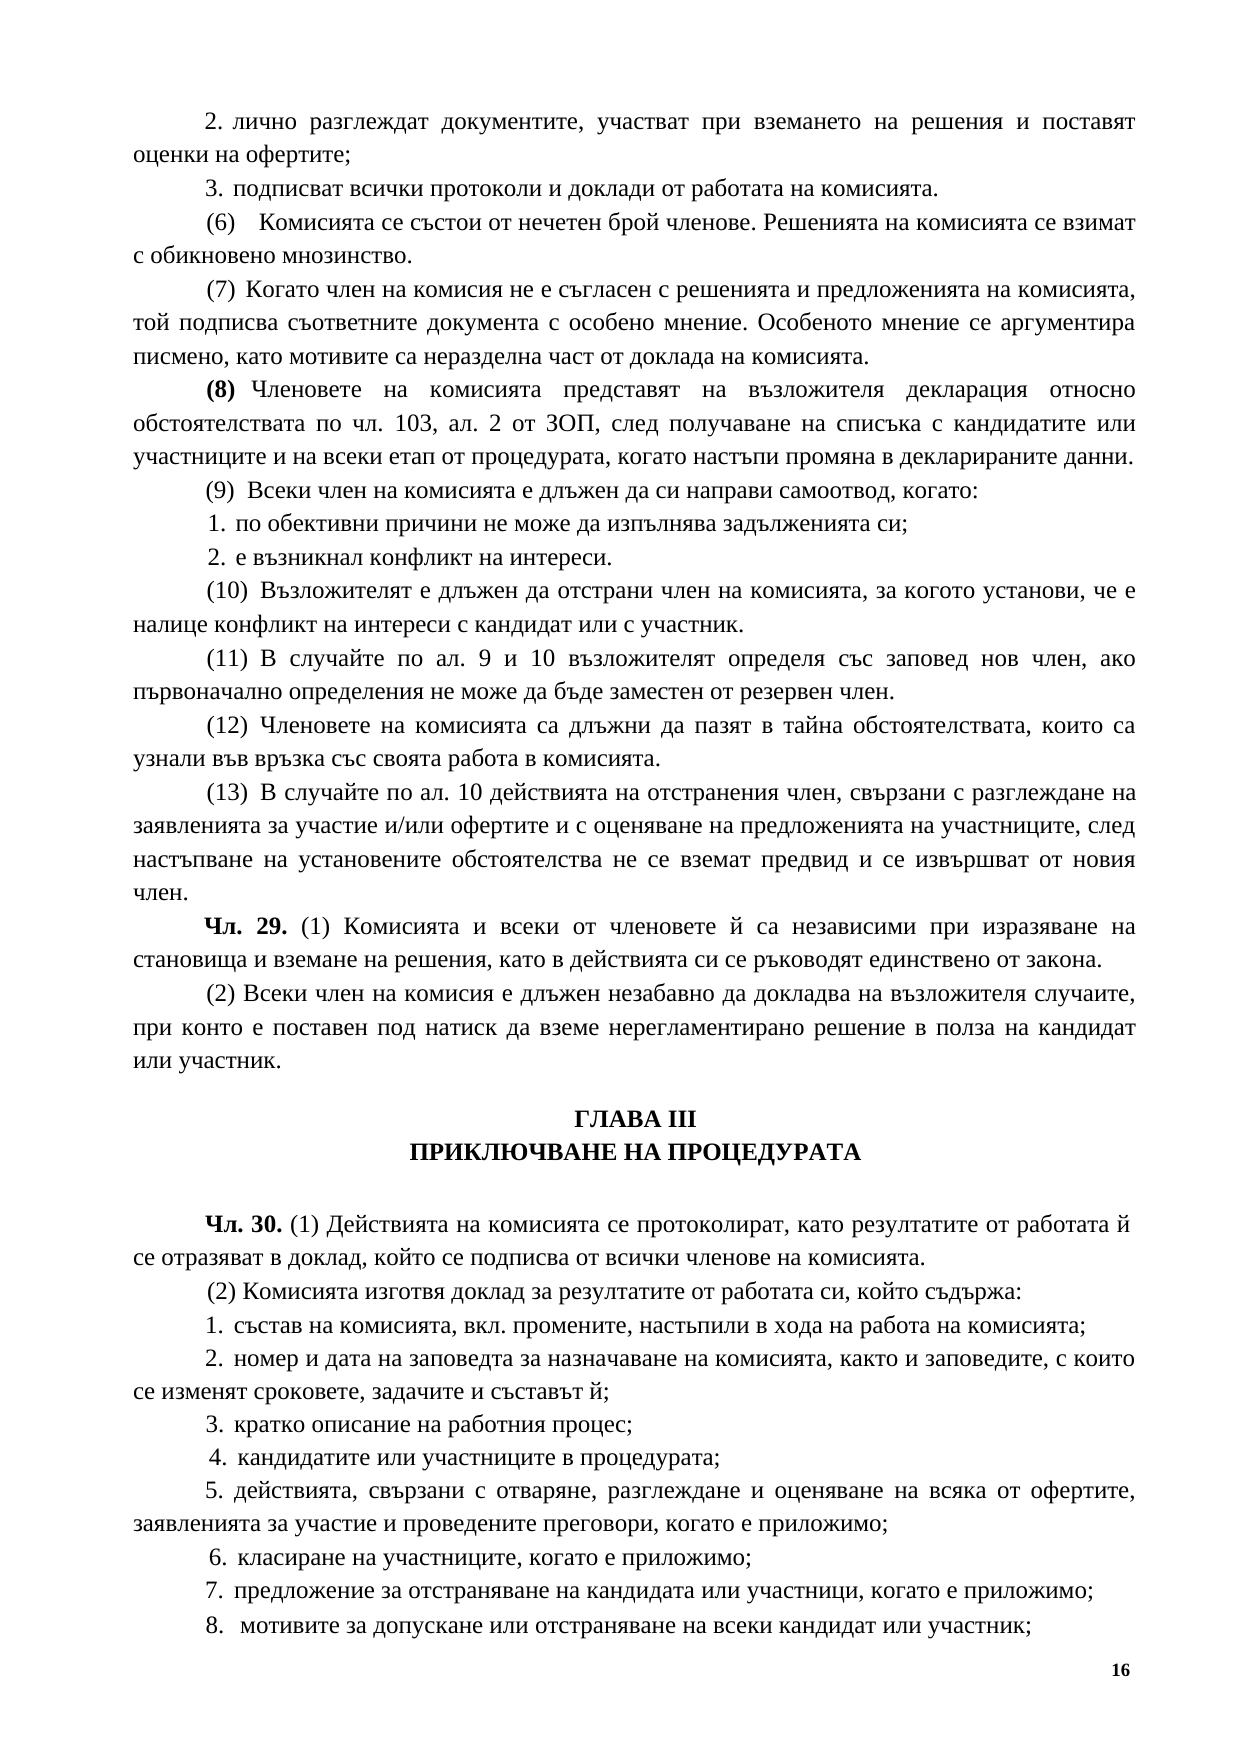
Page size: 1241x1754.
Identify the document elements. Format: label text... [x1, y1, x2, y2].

list мотивите за допускане или отстраняване на всеки кандидат или участник; [133, 1607, 1137, 1640]
list действията, свързани с отваряне, разглеждане и оценяване на всяка от офертите, заявленията за участие и проведените преговори, когато е приложимо; [133, 1472, 1137, 1538]
list Когато член на комисия не е съгласен с решенията и предложенията на комисията, той подписва съответните документа с особено мнение. Особеното мнение се аргументира писмено, като мотивите са неразделна част от доклада на комисията. [133, 270, 1137, 371]
list Всеки член на комисията е длъжен да си направи самоотвод, когато: [133, 471, 1137, 505]
text ГЛАВА ІІІ [133, 1100, 1138, 1134]
list по обективни причини не може да изпълнява задълженията си; [207, 505, 1137, 538]
text Чл. 29. (1) Комисията и всеки от членовете й са независими при изразяване на становища и вземане на решения, като в действията си се ръководят единствено от закона. [133, 907, 1137, 974]
list кратко описание на работния процес; [205, 1406, 1137, 1439]
list класиране на участниците, когато е приложимо; [208, 1538, 1137, 1572]
list В случайте по ал. 10 действията на отстранения член, свързани с разглеждане на заявленията за участие и/или офертите и с оценяване на предложенията на участниците, след настъпване на установените обстоятелства не се вземат предвид и се извършват от новия член. [133, 773, 1137, 907]
text Чл. 30. (1) Действията на комисията се протоколират, като резултатите от работата й се отразяват в доклад, който се подписва от всички членове на комисията. [133, 1206, 1131, 1272]
list номер и дата на заповедта за назначаване на комисията, както и заповедите, с които се изменят сроковете, задачите и съставът й; [133, 1340, 1137, 1406]
list предложение за отстраняване на кандидата или участници, когато е приложимо; [133, 1572, 1137, 1606]
list В случайте по ал. 9 и 10 възложителят определя със заповед нов член, ако първоначално определения не може да бъде заместен от резервен член. [133, 639, 1137, 706]
list лично разглеждат документите, участват при вземането на решения и поставят оценки на офертите; [133, 102, 1137, 169]
list Възложителят е длъжен да отстрани член на комисията, за когото установи, че е налице конфликт на интереси с кандидат или с участник. [133, 572, 1137, 639]
list подписват всички протоколи и доклади от работата на комисията. [205, 169, 1137, 203]
list Членовете на комисията представят на възложителя декларация относно обстоятелствата по чл. 103, ал. 2 от ЗОП, след получаване на списъка с кандидатите или участниците и на всеки етап от процедурата, когато настъпи промяна в декларираните данни. [133, 371, 1137, 471]
list състав на комисията, вкл. промените, настьпили в хода на работа на комисията; [133, 1307, 1137, 1340]
text (2) Всеки член на комисия е длъжен незабавно да докладва на възложителя случаите, при конто е поставен под натиск да вземе нерегламентирано решение в полза на кандидат или участник. [133, 974, 1137, 1075]
text (2) Комисията изготвя доклад за резултатите от работата си, който съдържа: [133, 1273, 1137, 1306]
text (6) Комисията се състои от нечетен брой членове. Решенията на комисията се взимат с обикновено мнозинство. [133, 203, 1137, 270]
text ПРИКЛЮЧВАНЕ НА ПРОЦЕДУРАТА [133, 1134, 1138, 1167]
list е възникнал конфликт на интереси. [207, 538, 1137, 572]
list кандидатите или участниците в процедурата; [208, 1439, 1137, 1472]
list Членовете на комисията са длъжни да пазят в тайна обстоятелствата, които са узнали във връзка със своята работа в комисията. [133, 706, 1137, 773]
